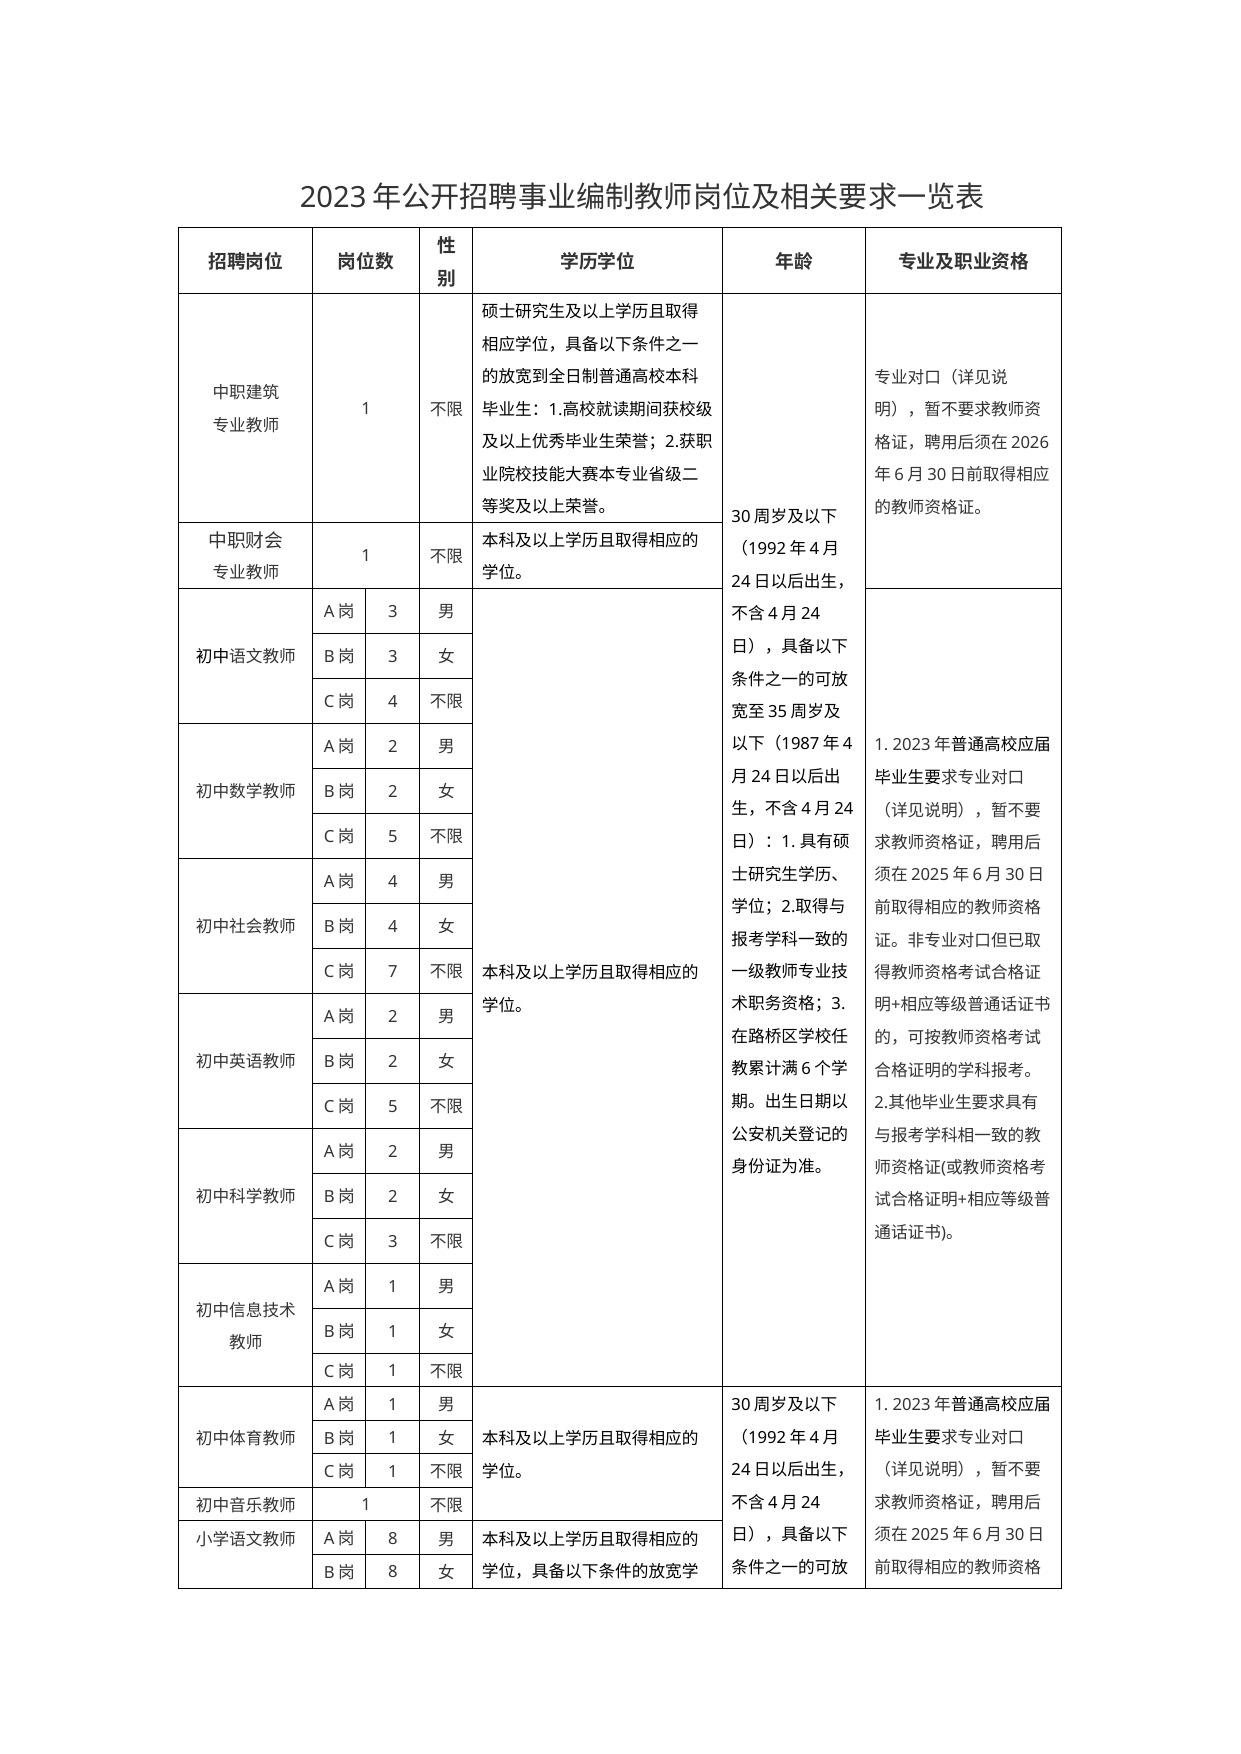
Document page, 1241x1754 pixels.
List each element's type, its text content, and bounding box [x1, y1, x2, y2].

table_cell A岗 [313, 589, 365, 633]
table_cell 1 [366, 1354, 419, 1386]
table_cell 不限 [420, 679, 472, 723]
table_cell 女 [420, 769, 472, 813]
table_cell 初中数学教师 [179, 724, 312, 858]
table_cell 女 [420, 1174, 472, 1218]
table_cell 初中英语教师 [179, 994, 312, 1128]
table_cell 男 [420, 1129, 472, 1173]
table_cell 1 [313, 1488, 419, 1520]
table_cell 小学语文教师 [179, 1521, 312, 1587]
table_cell A岗 [313, 1521, 365, 1554]
table_cell 1 [366, 1264, 419, 1308]
table_cell 4 [366, 679, 419, 723]
table_cell 2 [366, 1129, 419, 1173]
table_cell 中职建筑 专业教师 [179, 294, 312, 522]
table_cell 1 [313, 294, 419, 522]
table_cell 5 [366, 814, 419, 858]
table_cell 1 [313, 523, 419, 588]
table_cell 女 [420, 1555, 472, 1587]
table_cell 2 [366, 724, 419, 768]
table_cell 3 [366, 634, 419, 678]
table_cell B岗 [313, 1555, 365, 1587]
table_cell B岗 [313, 1421, 365, 1453]
table_cell 2 [366, 769, 419, 813]
table_cell 1 [366, 1387, 419, 1420]
table_cell B岗 [313, 769, 365, 813]
table_cell A岗 [313, 1264, 365, 1308]
table_cell 不限 [420, 1084, 472, 1128]
table_cell 不限 [420, 523, 472, 588]
table_cell 7 [366, 949, 419, 993]
table_cell A岗 [313, 724, 365, 768]
table_cell C岗 [313, 949, 365, 993]
table_cell 本科及以上学历且取得相应的学位。 [473, 523, 722, 588]
table_cell 女 [420, 1309, 472, 1353]
table_cell C岗 [313, 679, 365, 723]
table_cell 30周岁及以下（1992年4月24日以后出生，不含4月24日），具备以下条件之一的可放宽至35周岁及以下（1987年4月24日以后出生，不含4月24日）：1. 具有硕士研究生学历、学位；2.取得与报考学科一致的一级教师专业技术职务资格；3.在路桥区学校任教累计满6个学期。出生日期以公安机关登记的身份证为准。 [723, 1387, 865, 1587]
table_header 岗位数 [313, 228, 419, 293]
table_cell 中职财会 专业教师 [179, 523, 312, 588]
text 2023年公开招聘事业编制教师岗位及相关要求一览表 [187, 162, 1053, 227]
table_cell B岗 [313, 1174, 365, 1218]
table_cell 女 [420, 1039, 472, 1083]
table_cell 本科及以上学历且取得相应的学位，具备以下条件的放宽学位要求：全日制普通高校师范类专科毕业生，且已取得本科学历。 [473, 1521, 722, 1587]
table_header 性别 [420, 228, 472, 293]
table_cell 女 [420, 904, 472, 948]
table_cell 1. 2023年普通高校应届毕业生要求专业对口（详见说明），暂不要求教师资格证，聘用后须在2025年6月30日前取得相应的教师资格证。非专业对口但已取得教师资格考试合格证明+相应等级普通话证书的，可按教师资格考试合格证明的学科报考。 2.其他毕业生要求具有与报考学科相一致的教师资格证(或教师资格考试合格证明+相应等级普通话证书)。 [866, 1387, 1061, 1587]
table_cell 初中体育教师 [179, 1387, 312, 1487]
table_cell 不限 [420, 949, 472, 993]
table_cell 8 [366, 1521, 419, 1554]
table_header 年龄 [723, 228, 865, 293]
table_cell A岗 [313, 994, 365, 1038]
table_cell 不限 [420, 1354, 472, 1386]
table_cell 不限 [420, 1488, 472, 1520]
table_cell C岗 [313, 1219, 365, 1263]
table_cell 1 [366, 1421, 419, 1453]
table_cell A岗 [313, 859, 365, 903]
table_cell 不限 [420, 1454, 472, 1487]
table_cell 5 [366, 1084, 419, 1128]
table_cell 3 [366, 1219, 419, 1263]
table_header 招聘岗位 [179, 228, 312, 293]
table_cell 男 [420, 1521, 472, 1554]
table_cell 不限 [420, 294, 472, 522]
table_cell 本科及以上学历且取得相应的学位。 [473, 589, 722, 1386]
table_cell 4 [366, 904, 419, 948]
table_cell 初中音乐教师 [179, 1488, 312, 1520]
table_cell 男 [420, 1387, 472, 1420]
table_cell 1. 2023年普通高校应届毕业生要求专业对口（详见说明），暂不要求教师资格证，聘用后须在2025年6月30日前取得相应的教师资格证。非专业对口但已取得教师资格考试合格证明+相应等级普通话证书的，可按教师资格考试合格证明的学科报考。 2.其他毕业生要求具有与报考学科相一致的教师资格证(或教师资格考试合格证明+相应等级普通话证书)。 [866, 589, 1061, 1386]
table_cell 专业对口（详见说明），暂不要求教师资格证，聘用后须在2026年6月30日前取得相应的教师资格证。 [866, 294, 1061, 588]
table_header 学历学位 [473, 228, 722, 293]
table_cell 1 [366, 1454, 419, 1487]
table_cell 2 [366, 1039, 419, 1083]
table_cell 男 [420, 1264, 472, 1308]
table_cell 2 [366, 994, 419, 1038]
table_cell 3 [366, 589, 419, 633]
table_cell 1 [366, 1309, 419, 1353]
table_cell 女 [420, 1421, 472, 1453]
table_cell C岗 [313, 814, 365, 858]
table_cell 硕士研究生及以上学历且取得相应学位，具备以下条件之一的放宽到全日制普通高校本科毕业生：1.高校就读期间获校级及以上优秀毕业生荣誉；2.获职业院校技能大赛本专业省级二等奖及以上荣誉。 [473, 294, 722, 522]
table_cell B岗 [313, 1309, 365, 1353]
table_cell B岗 [313, 1039, 365, 1083]
table_cell 男 [420, 994, 472, 1038]
table_cell C岗 [313, 1084, 365, 1128]
table_header 专业及职业资格 [866, 228, 1061, 293]
table_cell A岗 [313, 1129, 365, 1173]
table_cell 本科及以上学历且取得相应的学位。 [473, 1387, 722, 1520]
table_cell B岗 [313, 904, 365, 948]
table_cell 初中社会教师 [179, 859, 312, 993]
table_cell 初中语文教师 [179, 589, 312, 723]
table_cell 30周岁及以下（1992年4月24日以后出生，不含4月24日），具备以下条件之一的可放宽至35周岁及以下（1987年4月24日以后出生，不含4月24日）：1. 具有硕士研究生学历、学位；2.取得与报考学科一致的一级教师专业技术职务资格；3.在路桥区学校任教累计满6个学期。出生日期以公安机关登记的身份证为准。 [723, 294, 865, 1386]
table_cell 2 [366, 1174, 419, 1218]
table_cell A岗 [313, 1387, 365, 1420]
table_cell B岗 [313, 634, 365, 678]
table_cell 不限 [420, 1219, 472, 1263]
table_cell 女 [420, 634, 472, 678]
table_cell 男 [420, 589, 472, 633]
table_cell C岗 [313, 1454, 365, 1487]
table_cell 初中科学教师 [179, 1129, 312, 1263]
table_cell 男 [420, 859, 472, 903]
table_cell 初中信息技术教师 [179, 1264, 312, 1386]
table_cell 8 [366, 1555, 419, 1587]
table_cell C岗 [313, 1354, 365, 1386]
table_cell 男 [420, 724, 472, 768]
table_cell 4 [366, 859, 419, 903]
table_cell 不限 [420, 814, 472, 858]
